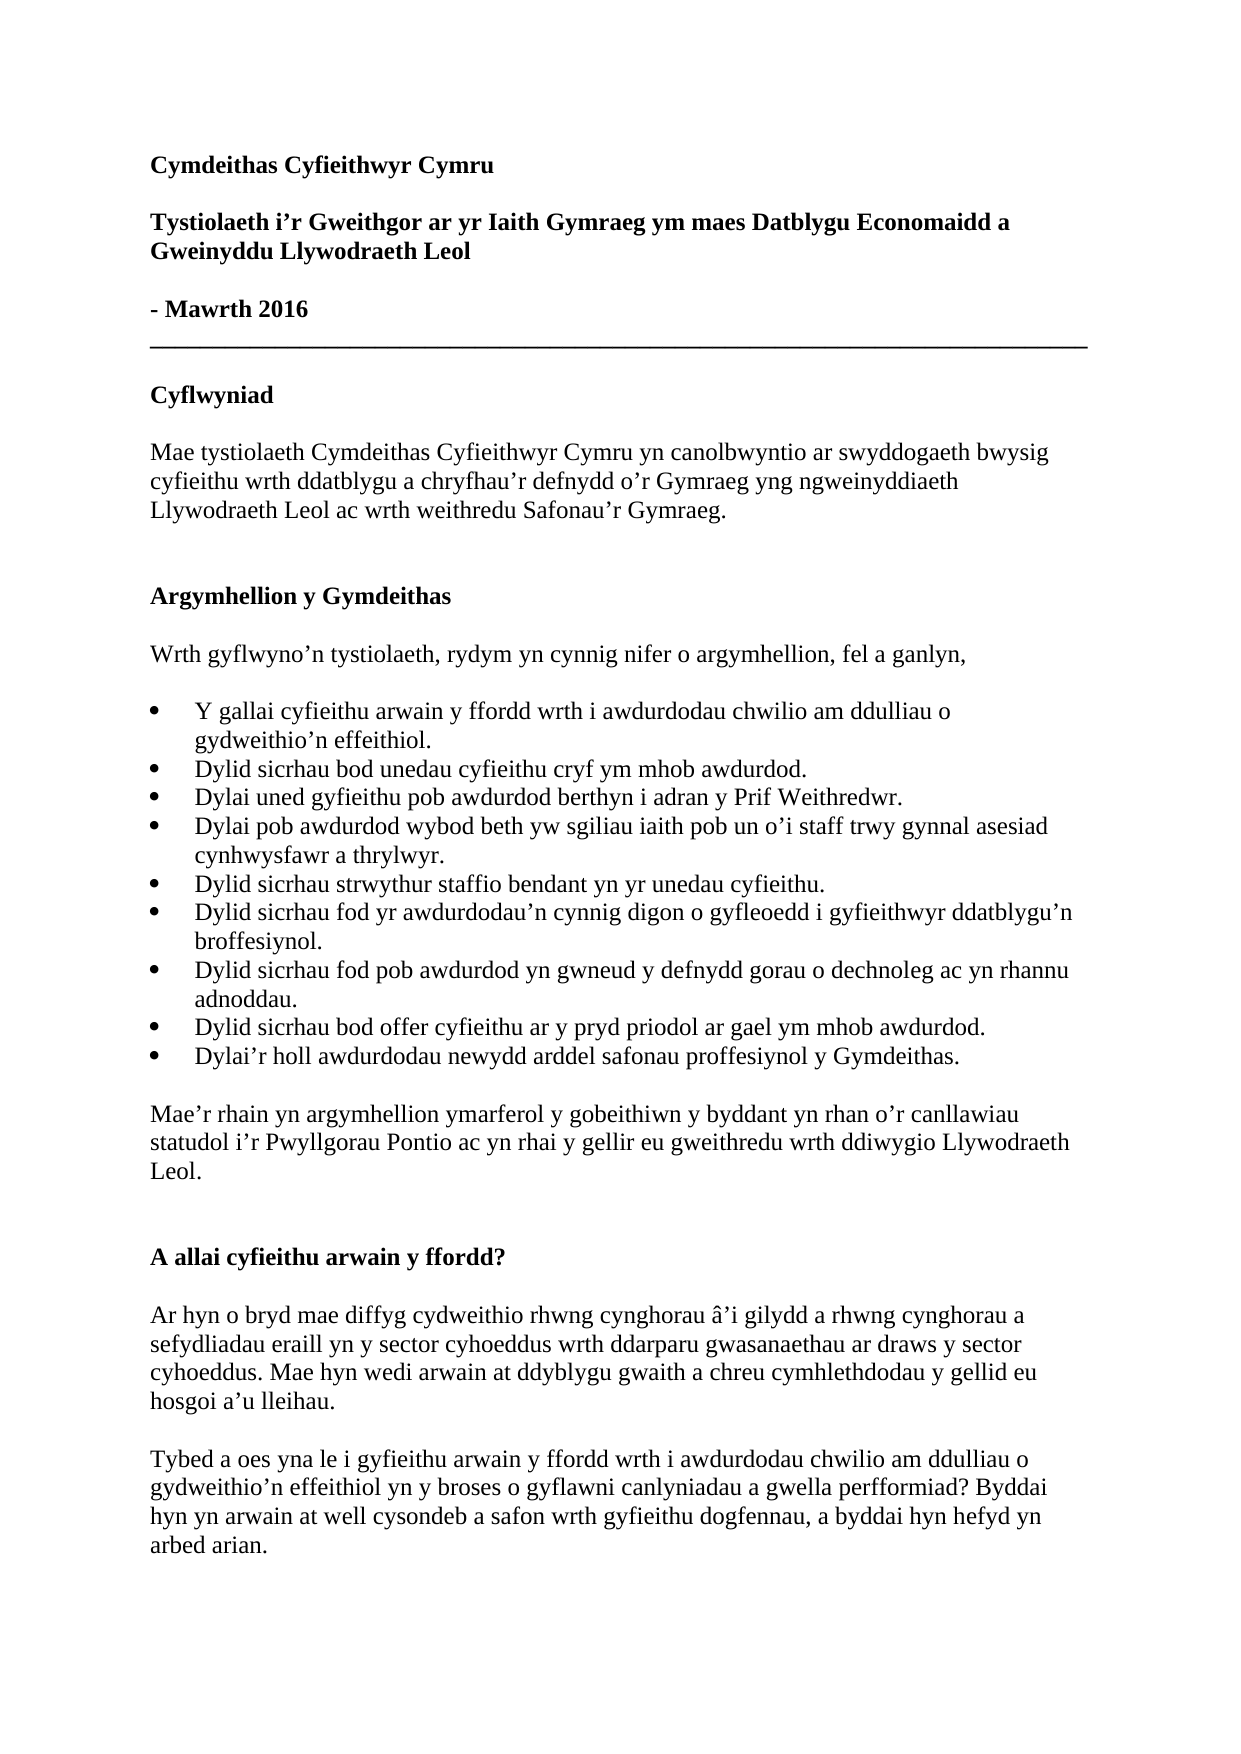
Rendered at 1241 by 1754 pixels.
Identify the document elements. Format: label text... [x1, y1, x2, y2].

text Cyflwyniad [150, 380, 1090, 409]
text - Mawrth 2016 [150, 294, 1090, 322]
list Dylai’r holl awdurdodau newydd arddel safonau proffesiynol y Gymdeithas. [150, 1041, 1090, 1070]
text ___________________________________________________________________________ [150, 322, 1090, 351]
list Dylid sicrhau bod offer cyfieithu ar y pryd priodol ar gael ym mhob awdurdod. [150, 1012, 1090, 1041]
list Dylid sicrhau fod yr awdurdodau’n cynnig digon o gyfleoedd i gyfieithwyr ddatblygu’n broffesiynol. [150, 897, 1090, 955]
text Argymhellion y Gymdeithas [150, 581, 1090, 610]
text Mae tystiolaeth Cymdeithas Cyfieithwyr Cymru yn canolbwyntio ar swyddogaeth bwysig cyfieithu wrth ddatblygu a chryfhau’r defnydd o’r Gymraeg yng ngweinyddiaeth Llywodraeth Leol ac wrth weithredu Safonau’r Gymraeg. [150, 437, 1090, 524]
text Tystiolaeth i’r Gweithgor ar yr Iaith Gymraeg ym maes Datblygu Economaidd a Gweinyddu Llywodraeth Leol [150, 207, 1090, 265]
text Ar hyn o bryd mae diffyg cydweithio rhwng cynghorau â’i gilydd a rhwng cynghorau a sefydliadau eraill yn y sector cyhoeddus wrth ddarparu gwasanaethau ar draws y sector cyhoeddus. Mae hyn wedi arwain at ddyblygu gwaith a chreu cymhlethdodau y gellid eu hosgoi a’u lleihau. [150, 1300, 1090, 1415]
list Dylid sicrhau fod pob awdurdod yn gwneud y defnydd gorau o dechnoleg ac yn rhannu adnoddau. [150, 955, 1090, 1012]
text Cymdeithas Cyfieithwyr Cymru [150, 150, 1090, 179]
text Tybed a oes yna le i gyfieithu arwain y ffordd wrth i awdurdodau chwilio am ddulliau o gydweithio’n effeithiol yn y broses o gyflawni canlyniadau a gwella perfformiad? Byddai hyn yn arwain at well cysondeb a safon wrth gyfieithu dogfennau, a byddai hyn hefyd yn arbed arian. [150, 1444, 1090, 1559]
text A allai cyfieithu arwain y ffordd? [150, 1242, 1090, 1271]
list Y gallai cyfieithu arwain y ffordd wrth i awdurdodau chwilio am ddulliau o gydweithio’n effeithiol. [150, 696, 1090, 754]
list Dylid sicrhau strwythur staffio bendant yn yr unedau cyfieithu. [150, 869, 1090, 897]
text Mae’r rhain yn argymhellion ymarferol y gobeithiwn y byddant yn rhan o’r canllawiau statudol i’r Pwyllgorau Pontio ac yn rhai y gellir eu gweithredu wrth ddiwygio Llywodraeth Leol. [150, 1099, 1090, 1185]
list Dylai pob awdurdod wybod beth yw sgiliau iaith pob un o’i staff trwy gynnal asesiad cynhwysfawr a thrylwyr. [150, 811, 1090, 869]
list Dylai uned gyfieithu pob awdurdod berthyn i adran y Prif Weithredwr. [150, 782, 1090, 811]
text Wrth gyflwyno’n tystiolaeth, rydym yn cynnig nifer o argymhellion, fel a ganlyn, [150, 639, 1090, 667]
list Dylid sicrhau bod unedau cyfieithu cryf ym mhob awdurdod. [150, 754, 1090, 782]
